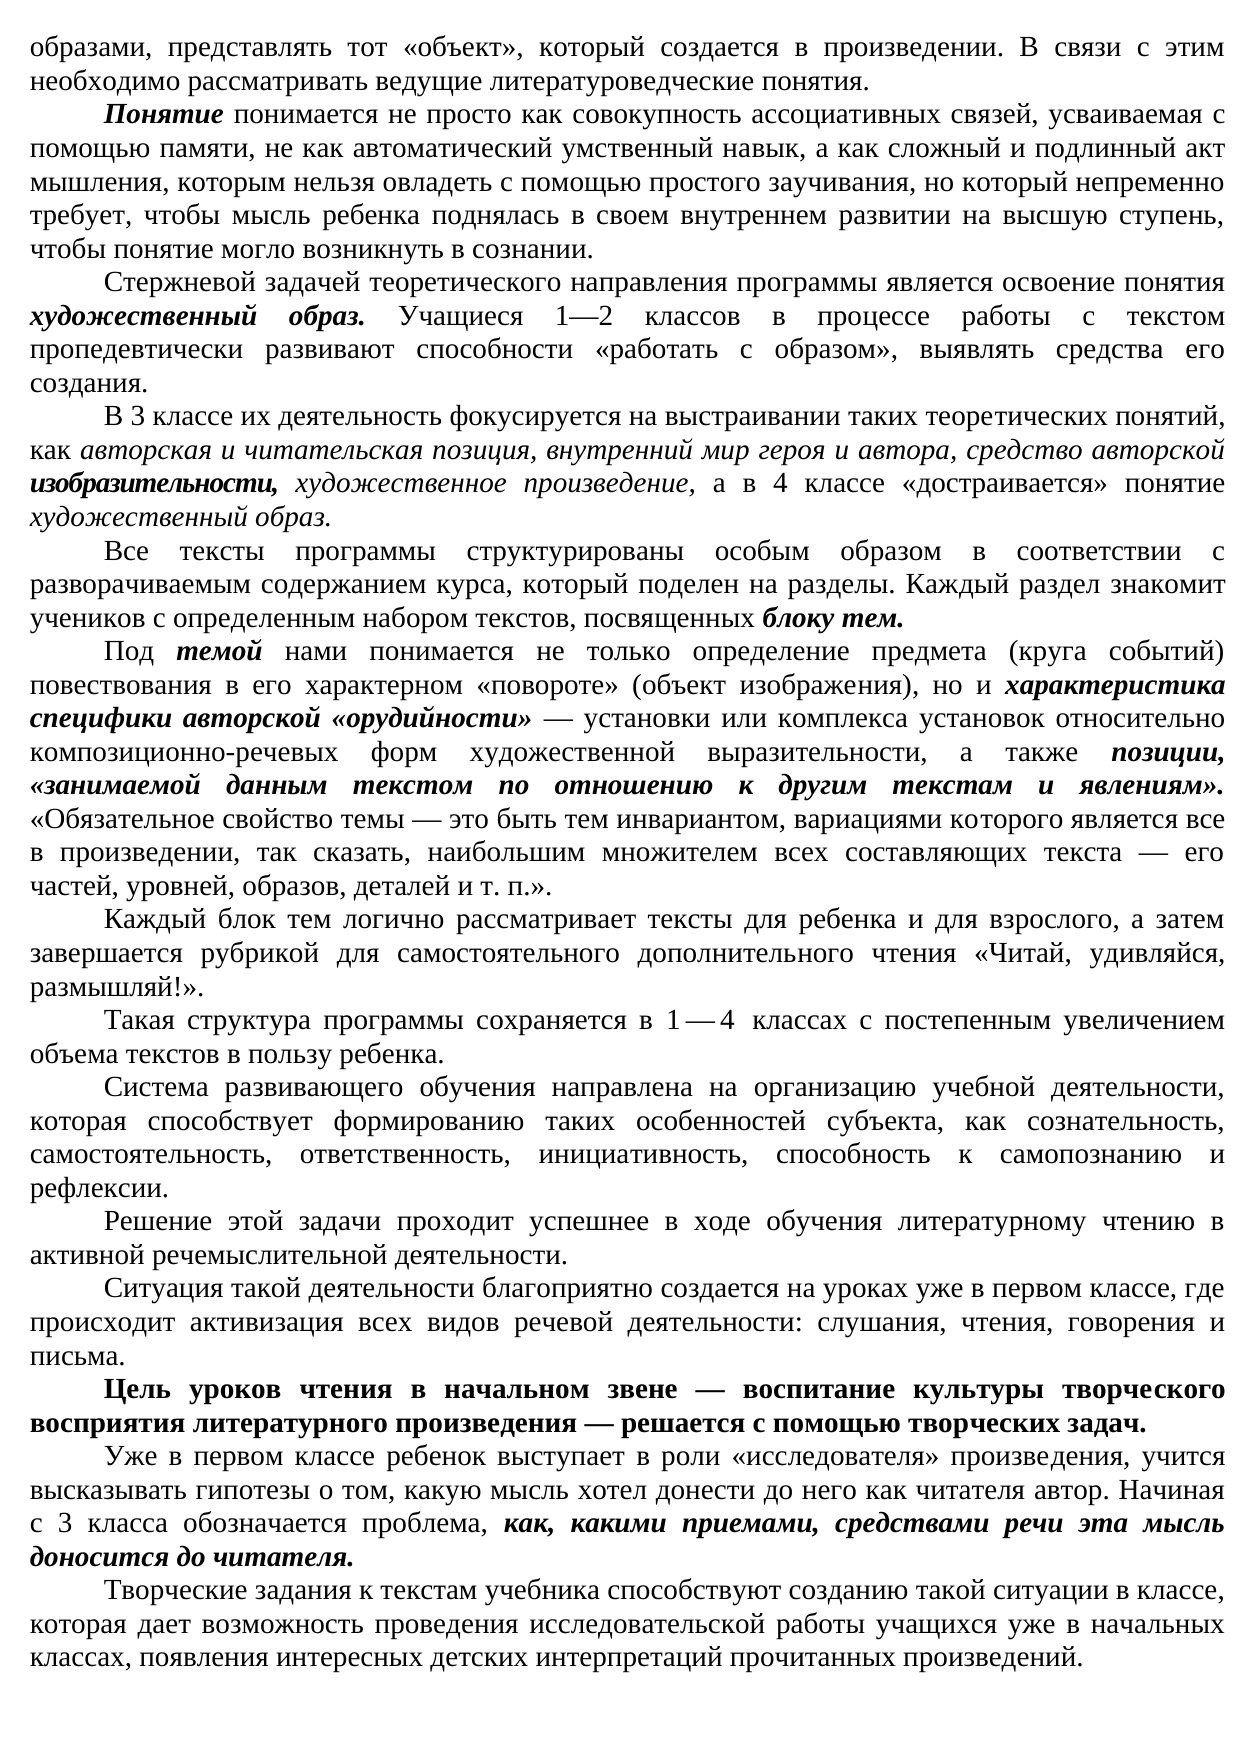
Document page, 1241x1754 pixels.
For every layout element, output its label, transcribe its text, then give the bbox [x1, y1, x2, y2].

text Каждый блок тем логично рассматривает тексты для ребенка и для взрослого, а затем завершается рубрикой для самостоятельного дополнительного чтения «Читай, удивляйся, размышляй!». [29, 902, 1226, 1002]
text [29, 29, 1226, 97]
text В 3 классе их деятельность фокусируется на выстраивании таких теоретических понятий, как авторская и читательская позиция, внутренний мир героя и автора, средство авторской изобразительности, художественное произведение, а в 4 классе «достраивается» понятие художественный образ. [29, 398, 1226, 533]
text Такая структура программы сохраняется в 1—4 классах с постепенным увеличением объема текстов в пользу ребенка. [29, 1002, 1226, 1069]
text Творческие задания к текстам учебника способствуют созданию такой ситуации в классе, которая дает возможность проведения исследовательской работы учащихся уже в начальных классах, появления интересных детских интерпретаций прочитанных произведений. [29, 1572, 1226, 1673]
text Цель уроков чтения в начальном звене — воспитание культуры творческого восприятия литературного произведения — решается с помощью творческих задач. [29, 1371, 1226, 1438]
text Понятие понимается не просто как совокупность ассоциативных связей, усваиваемая с помощью памяти, не как автоматический умственный навык, а как сложный и подлинный акт мышления, которым нельзя овладеть с помощью простого заучивания, но который непременно требует, чтобы мысль ребенка поднялась в своем внутреннем развитии на высшую ступень, чтобы понятие могло возникнуть в сознании. [29, 97, 1226, 264]
text Все тексты программы структурированы особым образом в соответствии с разворачиваемым содержанием курса, который поделен на разделы. Каждый раздел знакомит учеников с определенным набором текстов, посвященных блоку тем. [29, 533, 1226, 633]
text Под темой нами понимается не только определение предмета (круга событий) повествования в его характерном «повороте» (объект изображения), но и характеристика специфики авторской «орудийности» — установки или комплекса установок относительно композиционно-речевых форм художественной выразительности, а также позиции, «занимаемой данным текстом по отношению к другим текстам и явлениям». «Обязательное свойство темы — это быть тем инвариантом, вариациями которого является все в произведении, так сказать, наибольшим множителем всех составляющих текста — его частей, уровней, образов, деталей и т. п.». [29, 633, 1226, 902]
text Ситуация такой деятельности благоприятно создается на уроках уже в первом классе, где происходит активизация всех видов речевой деятельности: слушания, чтения, говорения и письма. [29, 1271, 1226, 1371]
text Уже в первом классе ребенок выступает в роли «исследователя» произведения, учится высказывать гипотезы о том, какую мысль хотел донести до него как читателя автор. Начиная с 3 класса обозначается проблема, как, какими приемами, средствами речи эта мысль доносится до читателя. [29, 1438, 1226, 1572]
text Решение этой задачи проходит успешнее в ходе обучения литературному чтению в активной речемыслительной деятельности. [29, 1203, 1226, 1271]
text Стержневой задачей теоретического направления программы является освоение понятия художественный образ. Учащиеся 1—2 классов в процессе работы с текстом пропедевтически развивают способности «работать с образом», выявлять средства его создания. [29, 264, 1226, 398]
text Система развивающего обучения направлена на организацию учебной деятельности, которая способствует формированию таких особенностей субъекта, как сознательность, самостоятельность, ответственность, инициативность, способность к самопознанию и рефлексии. [29, 1069, 1226, 1203]
